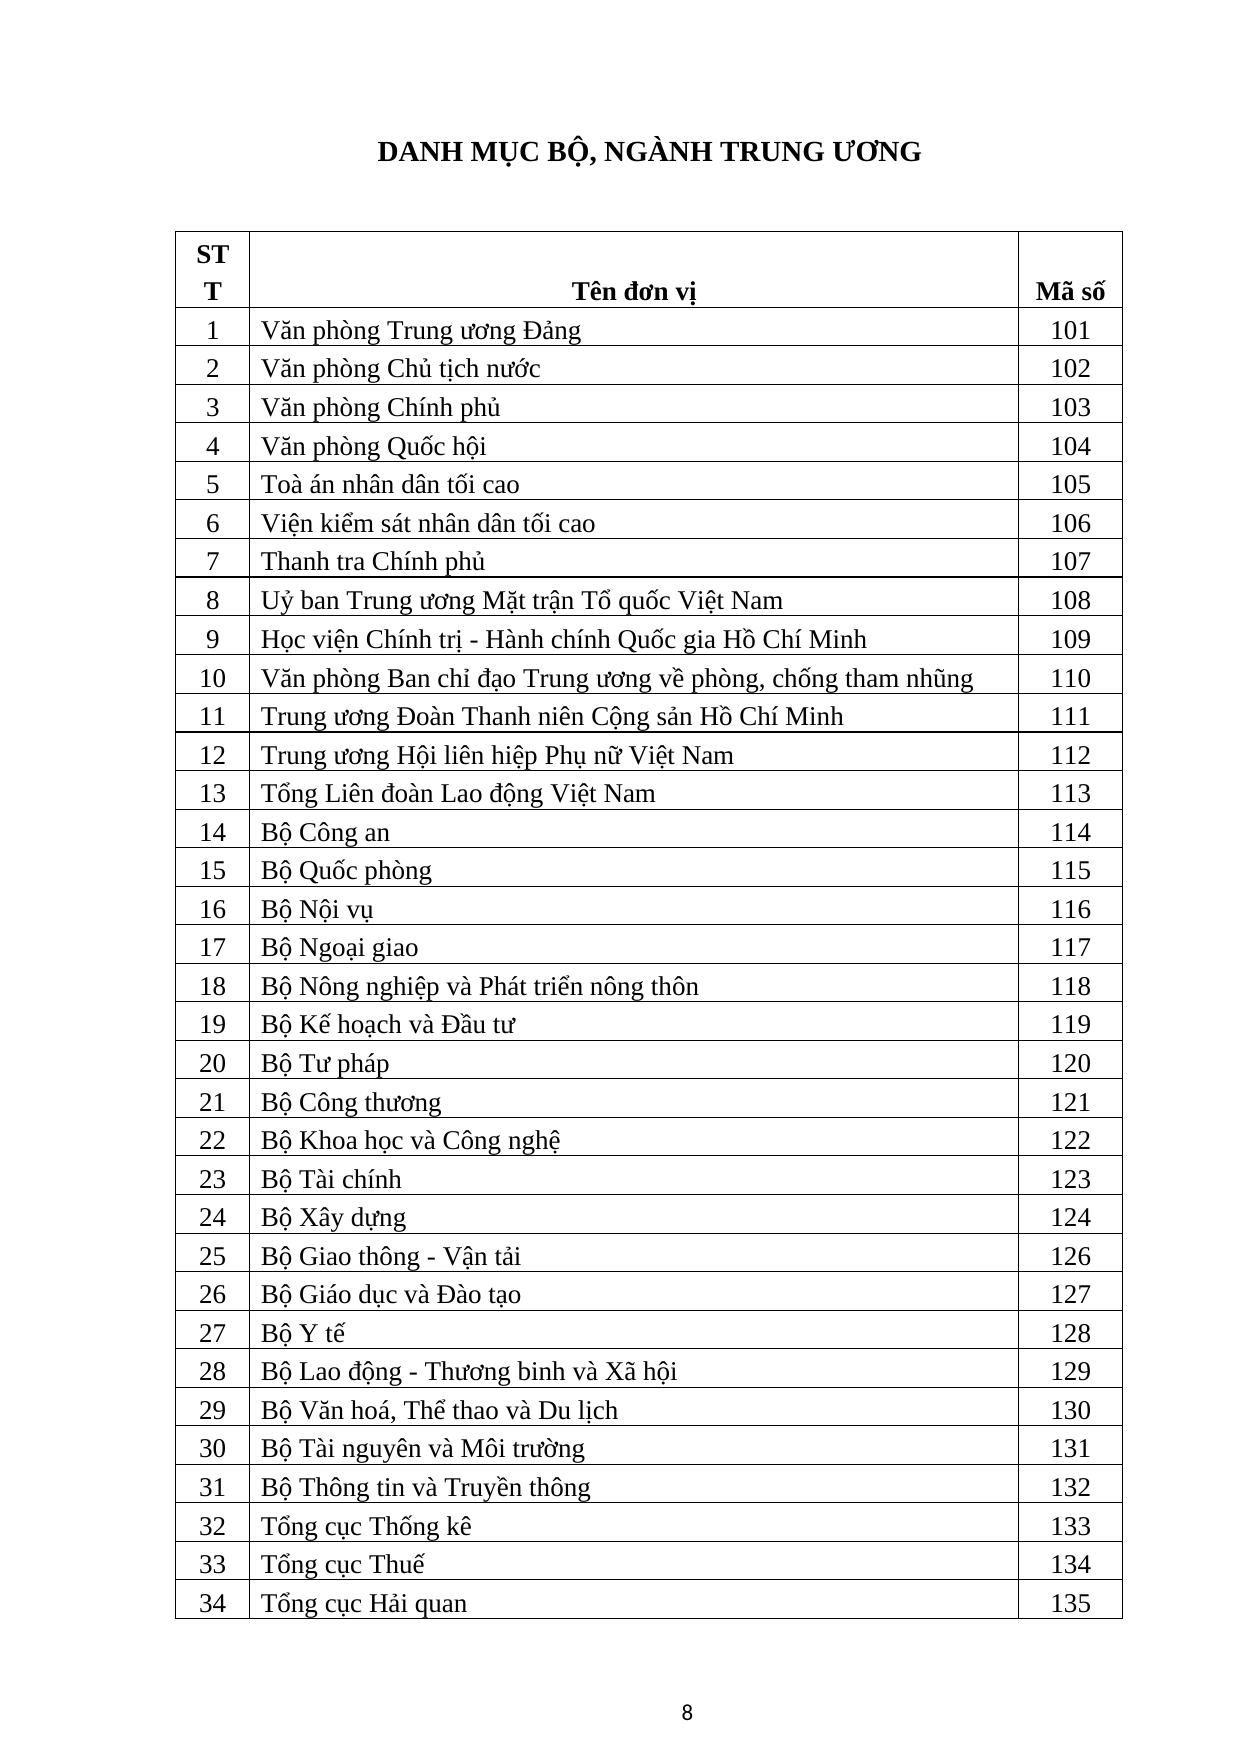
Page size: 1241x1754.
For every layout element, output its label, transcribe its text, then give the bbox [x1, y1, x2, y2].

table_cell Tổng cục Hải quan [250, 1580, 1018, 1618]
table_cell Văn phòng Chính phủ [250, 385, 1018, 422]
table_cell 103 [1019, 385, 1122, 422]
table_cell Bộ Giáo dục và Đào tạo [250, 1272, 1018, 1309]
table_cell Tổng Liên đoàn Lao động Việt Nam [250, 771, 1018, 808]
table_cell 4 [176, 423, 249, 461]
table_cell 14 [176, 810, 249, 847]
table_cell Tổng cục Thuế [250, 1542, 1018, 1579]
table_cell 115 [1019, 848, 1122, 886]
table_cell Bộ Ngoại giao [250, 925, 1018, 963]
table_cell 5 [176, 462, 249, 499]
table_cell 15 [176, 848, 249, 886]
text DANH MỤC BỘ, NGÀNH TRUNG ƯƠNG [177, 131, 1122, 168]
table_cell 134 [1019, 1542, 1122, 1579]
table_cell Học viện Chính trị - Hành chính Quốc gia Hồ Chí Minh [250, 616, 1018, 654]
table_cell 120 [1019, 1041, 1122, 1078]
table_cell 108 [1019, 578, 1122, 615]
table_cell 18 [176, 964, 249, 1001]
table_cell Bộ Công an [250, 810, 1018, 847]
table_cell 131 [1019, 1426, 1122, 1464]
table_cell 33 [176, 1542, 249, 1579]
table_cell 31 [176, 1465, 249, 1502]
table_cell Bộ Nội vụ [250, 887, 1018, 924]
table_cell 24 [176, 1195, 249, 1232]
table_cell Tổng cục Thống kê [250, 1503, 1018, 1541]
table_cell Bộ Công thương [250, 1079, 1018, 1117]
table_cell Bộ Khoa học và Công nghệ [250, 1118, 1018, 1155]
table_cell 10 [176, 655, 249, 693]
table_cell 121 [1019, 1079, 1122, 1117]
table_cell 29 [176, 1388, 249, 1425]
table_cell 16 [176, 887, 249, 924]
table_cell 22 [176, 1118, 249, 1155]
table_cell 28 [176, 1349, 249, 1387]
table_cell 3 [176, 385, 249, 422]
table_cell 109 [1019, 616, 1122, 654]
table_cell 102 [1019, 346, 1122, 384]
table_cell 6 [176, 500, 249, 538]
table_header Mã số [1019, 232, 1122, 307]
table_cell 123 [1019, 1156, 1122, 1194]
table_cell Bộ Văn hoá, Thể thao và Du lịch [250, 1388, 1018, 1425]
table_cell 117 [1019, 925, 1122, 963]
table_cell Thanh tra Chính phủ [250, 539, 1018, 576]
table_cell 111 [1019, 694, 1122, 731]
table_cell 23 [176, 1156, 249, 1194]
table_cell Viện kiểm sát nhân dân tối cao [250, 500, 1018, 538]
table_cell 112 [1019, 733, 1122, 770]
table_cell 114 [1019, 810, 1122, 847]
table_cell 25 [176, 1234, 249, 1271]
table_cell 124 [1019, 1195, 1122, 1232]
table_cell 11 [176, 694, 249, 731]
table_cell 119 [1019, 1002, 1122, 1040]
table_cell Văn phòng Ban chỉ đạo Trung ương về phòng, chống tham nhũng [250, 655, 1018, 693]
table_cell 105 [1019, 462, 1122, 499]
table_cell Bộ Tư pháp [250, 1041, 1018, 1078]
table_cell 104 [1019, 423, 1122, 461]
table_cell Bộ Thông tin và Truyền thông [250, 1465, 1018, 1502]
table_header STT [176, 232, 249, 307]
table_cell Bộ Nông nghiệp và Phát triển nông thôn [250, 964, 1018, 1001]
table_cell 17 [176, 925, 249, 963]
table_cell Bộ Y tế [250, 1311, 1018, 1348]
table_cell 130 [1019, 1388, 1122, 1425]
table_cell 135 [1019, 1580, 1122, 1618]
table_cell 8 [176, 578, 249, 615]
table_cell Bộ Giao thông - Vận tải [250, 1234, 1018, 1271]
table_cell 107 [1019, 539, 1122, 576]
table_cell 20 [176, 1041, 249, 1078]
table_cell 133 [1019, 1503, 1122, 1541]
table_cell 26 [176, 1272, 249, 1309]
table_cell 126 [1019, 1234, 1122, 1271]
table_cell 128 [1019, 1311, 1122, 1348]
table_cell 19 [176, 1002, 249, 1040]
table_cell Văn phòng Trung ương Đảng [250, 308, 1018, 345]
table_cell 118 [1019, 964, 1122, 1001]
table_cell 1 [176, 308, 249, 345]
table_cell Bộ Lao động - Thương binh và Xã hội [250, 1349, 1018, 1387]
table_cell Toà án nhân dân tối cao [250, 462, 1018, 499]
table_cell 9 [176, 616, 249, 654]
table_cell 21 [176, 1079, 249, 1117]
table_cell Bộ Kế hoạch và Đầu tư [250, 1002, 1018, 1040]
table_cell 13 [176, 771, 249, 808]
table_cell 116 [1019, 887, 1122, 924]
table_cell Uỷ ban Trung ương Mặt trận Tổ quốc Việt Nam [250, 578, 1018, 615]
table_cell Bộ Quốc phòng [250, 848, 1018, 886]
table_cell 101 [1019, 308, 1122, 345]
table_header Tên đơn vị [250, 232, 1018, 307]
table_cell Bộ Tài nguyên và Môi trường [250, 1426, 1018, 1464]
table_cell Trung ương Đoàn Thanh niên Cộng sản Hồ Chí Minh [250, 694, 1018, 731]
table_cell Văn phòng Chủ tịch nước [250, 346, 1018, 384]
table_cell Bộ Xây dựng [250, 1195, 1018, 1232]
table_cell 122 [1019, 1118, 1122, 1155]
table_cell 30 [176, 1426, 249, 1464]
table_cell 113 [1019, 771, 1122, 808]
table_cell 106 [1019, 500, 1122, 538]
table_cell 32 [176, 1503, 249, 1541]
table_cell 34 [176, 1580, 249, 1618]
table_cell 27 [176, 1311, 249, 1348]
table_cell Văn phòng Quốc hội [250, 423, 1018, 461]
table_cell 110 [1019, 655, 1122, 693]
table_cell 132 [1019, 1465, 1122, 1502]
table_cell 2 [176, 346, 249, 384]
table_cell Bộ Tài chính [250, 1156, 1018, 1194]
table_cell 127 [1019, 1272, 1122, 1309]
table_cell 7 [176, 539, 249, 576]
table_cell Trung ương Hội liên hiệp Phụ nữ Việt Nam [250, 733, 1018, 770]
table_cell 12 [176, 733, 249, 770]
table_cell 129 [1019, 1349, 1122, 1387]
